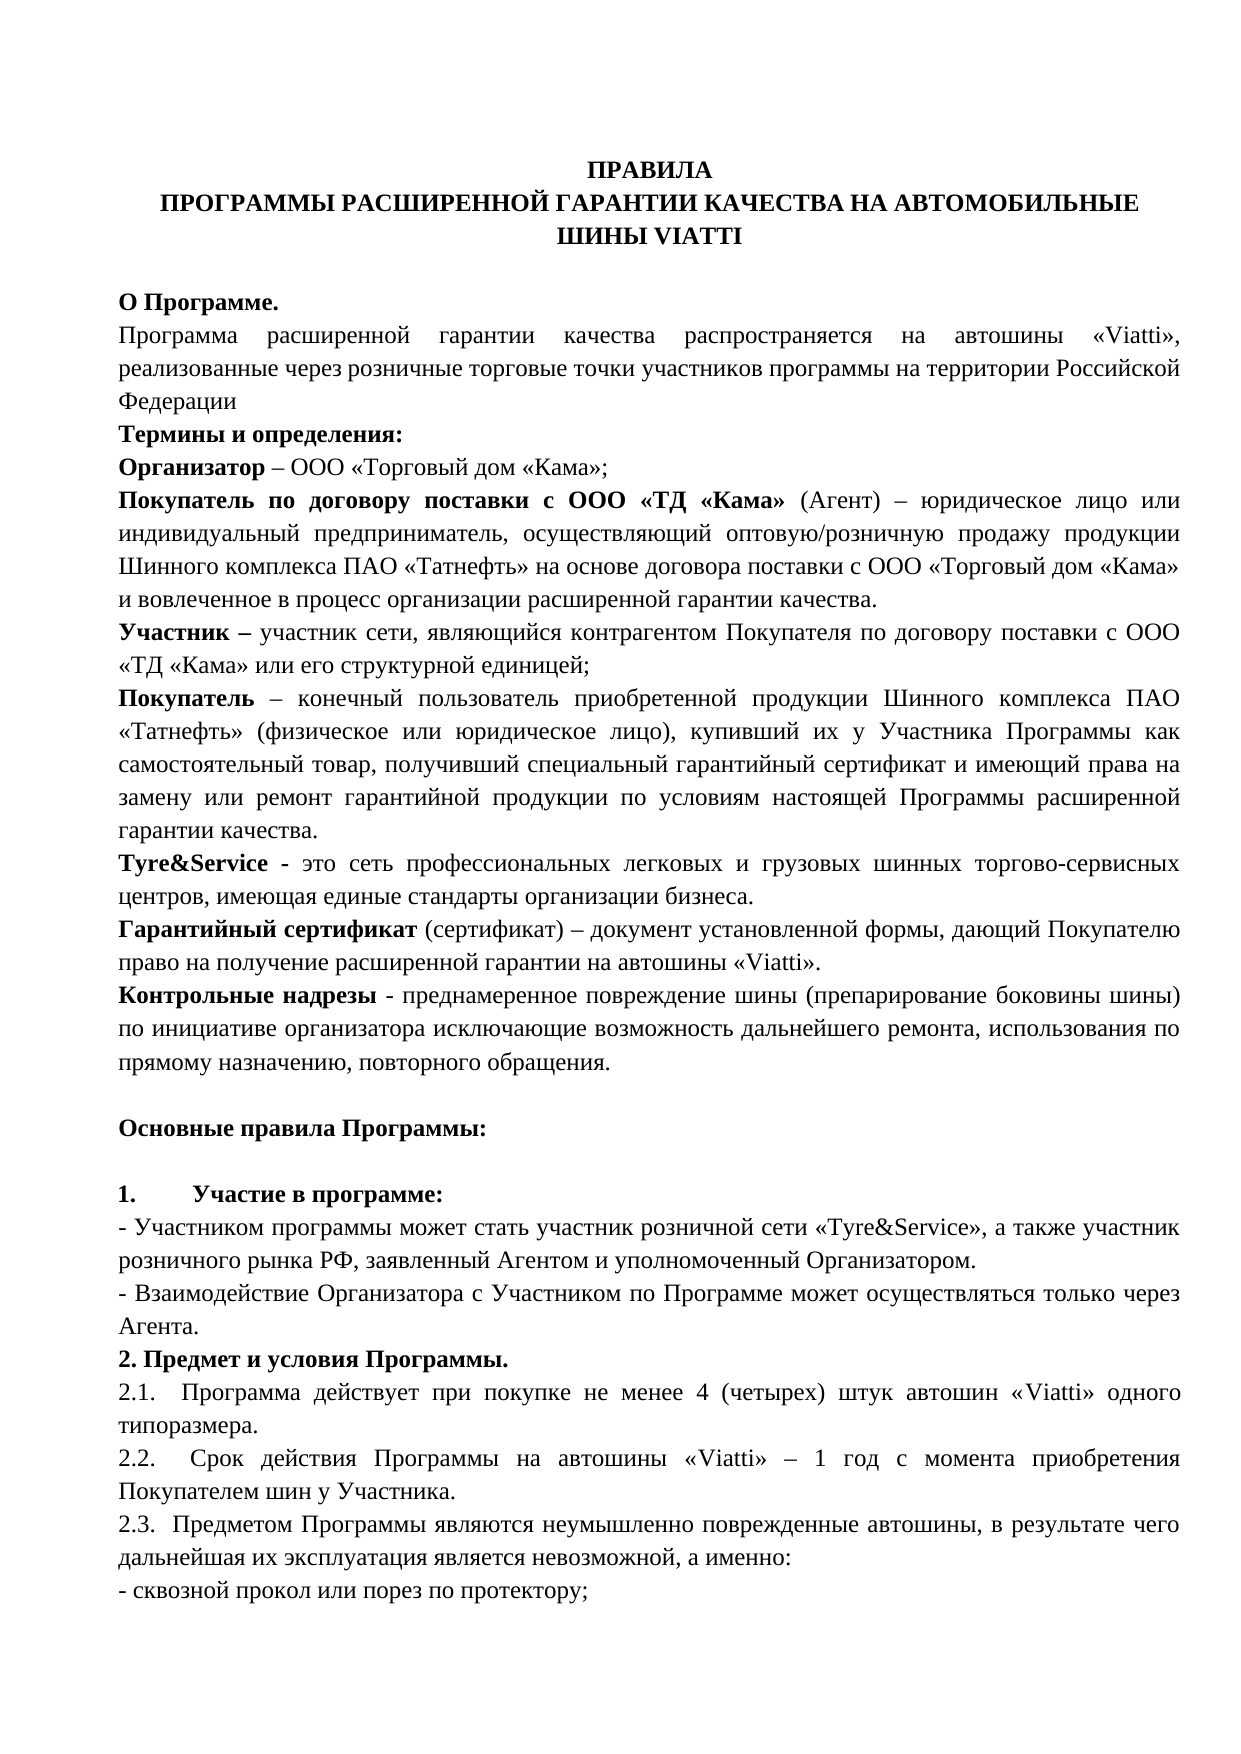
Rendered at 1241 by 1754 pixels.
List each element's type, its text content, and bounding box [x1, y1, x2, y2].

text Организатор – ООО «Торговый дом «Кама»; [118, 452, 1181, 481]
text 2.1. Программа действует при покупке не менее 4 (четырех) штук автошин «Viatti» одного типоразмера. [118, 1377, 1181, 1438]
text 2.2. Срок действия Программы на автошины «Viatti» – 1 год с момента приобретения Покупателем шин у Участника. [118, 1443, 1181, 1504]
text О Программе. [118, 287, 1181, 316]
list Участие в программе: [117, 1179, 1181, 1207]
list 2. Предмет и условия Программы. [118, 1344, 1181, 1372]
text Контрольные надрезы - преднамеренное повреждение шины (препарирование боковины шины) по инициативе организатора исключающие возможность дальнейшего ремонта, использования по прямому назначению, повторного обращения. [118, 981, 1181, 1075]
text 2.3. Предметом Программы являются неумышленно поврежденные автошины, в результате чего дальнейшая их эксплуатация является невозможной, а именно: [118, 1509, 1181, 1571]
text Tyre&Service - это сеть профессиональных легковых и грузовых шинных торгово-сервисных центров, имеющая единые стандарты организации бизнеса. [118, 848, 1181, 910]
text - сквозной прокол или порез по протектору; [118, 1575, 1181, 1604]
text ПРАВИЛА [118, 155, 1181, 183]
text Покупатель – конечный пользователь приобретенной продукции Шинного комплекса ПАО «Татнефть» (физическое или юридическое лицо), купивший их у Участника Программы как самостоятельный товар, получивший специальный гарантийный сертификат и имеющий права на замену или ремонт гарантийной продукции по условиям настоящей Программы расширенной гарантии качества. [118, 683, 1181, 844]
text Термины и определения: [118, 419, 1181, 448]
text Программа расширенной гарантии качества распространяется на автошины «Viatti», реализованные через розничные торговые точки участников программы на территории Российской Федерации [118, 320, 1181, 415]
text Гарантийный сертификат (сертификат) – документ установленной формы, дающий Покупателю право на получение расширенной гарантии на автошины «Viatti». [118, 914, 1181, 976]
text ПРОГРАММЫ РАСШИРЕННОЙ ГАРАНТИИ КАЧЕСТВА НА АВТОМОБИЛЬНЫЕ ШИНЫ VIATTI [118, 188, 1181, 249]
text Основные правила Программы: [118, 1113, 1181, 1141]
text - Взаимодействие Организатора с Участником по Программе может осуществляться только через Агента. [118, 1278, 1181, 1339]
text Участник – участник сети, являющийся контрагентом Покупателя по договору поставки с ООО «ТД «Кама» или его структурной единицей; [118, 617, 1181, 679]
text - Участником программы может стать участник розничной сети «Tyre&Service», а также участник розничного рынка РФ, заявленный Агентом и уполномоченный Организатором. [118, 1212, 1181, 1273]
text Покупатель по договору поставки с ООО «ТД «Кама» (Агент) – юридическое лицо или индивидуальный предприниматель, осуществляющий оптовую/розничную продажу продукции Шинного комплекса ПАО «Татнефть» на основе договора поставки с ООО «Торговый дом «Кама» и вовлеченное в процесс организации расширенной гарантии качества. [118, 485, 1181, 613]
